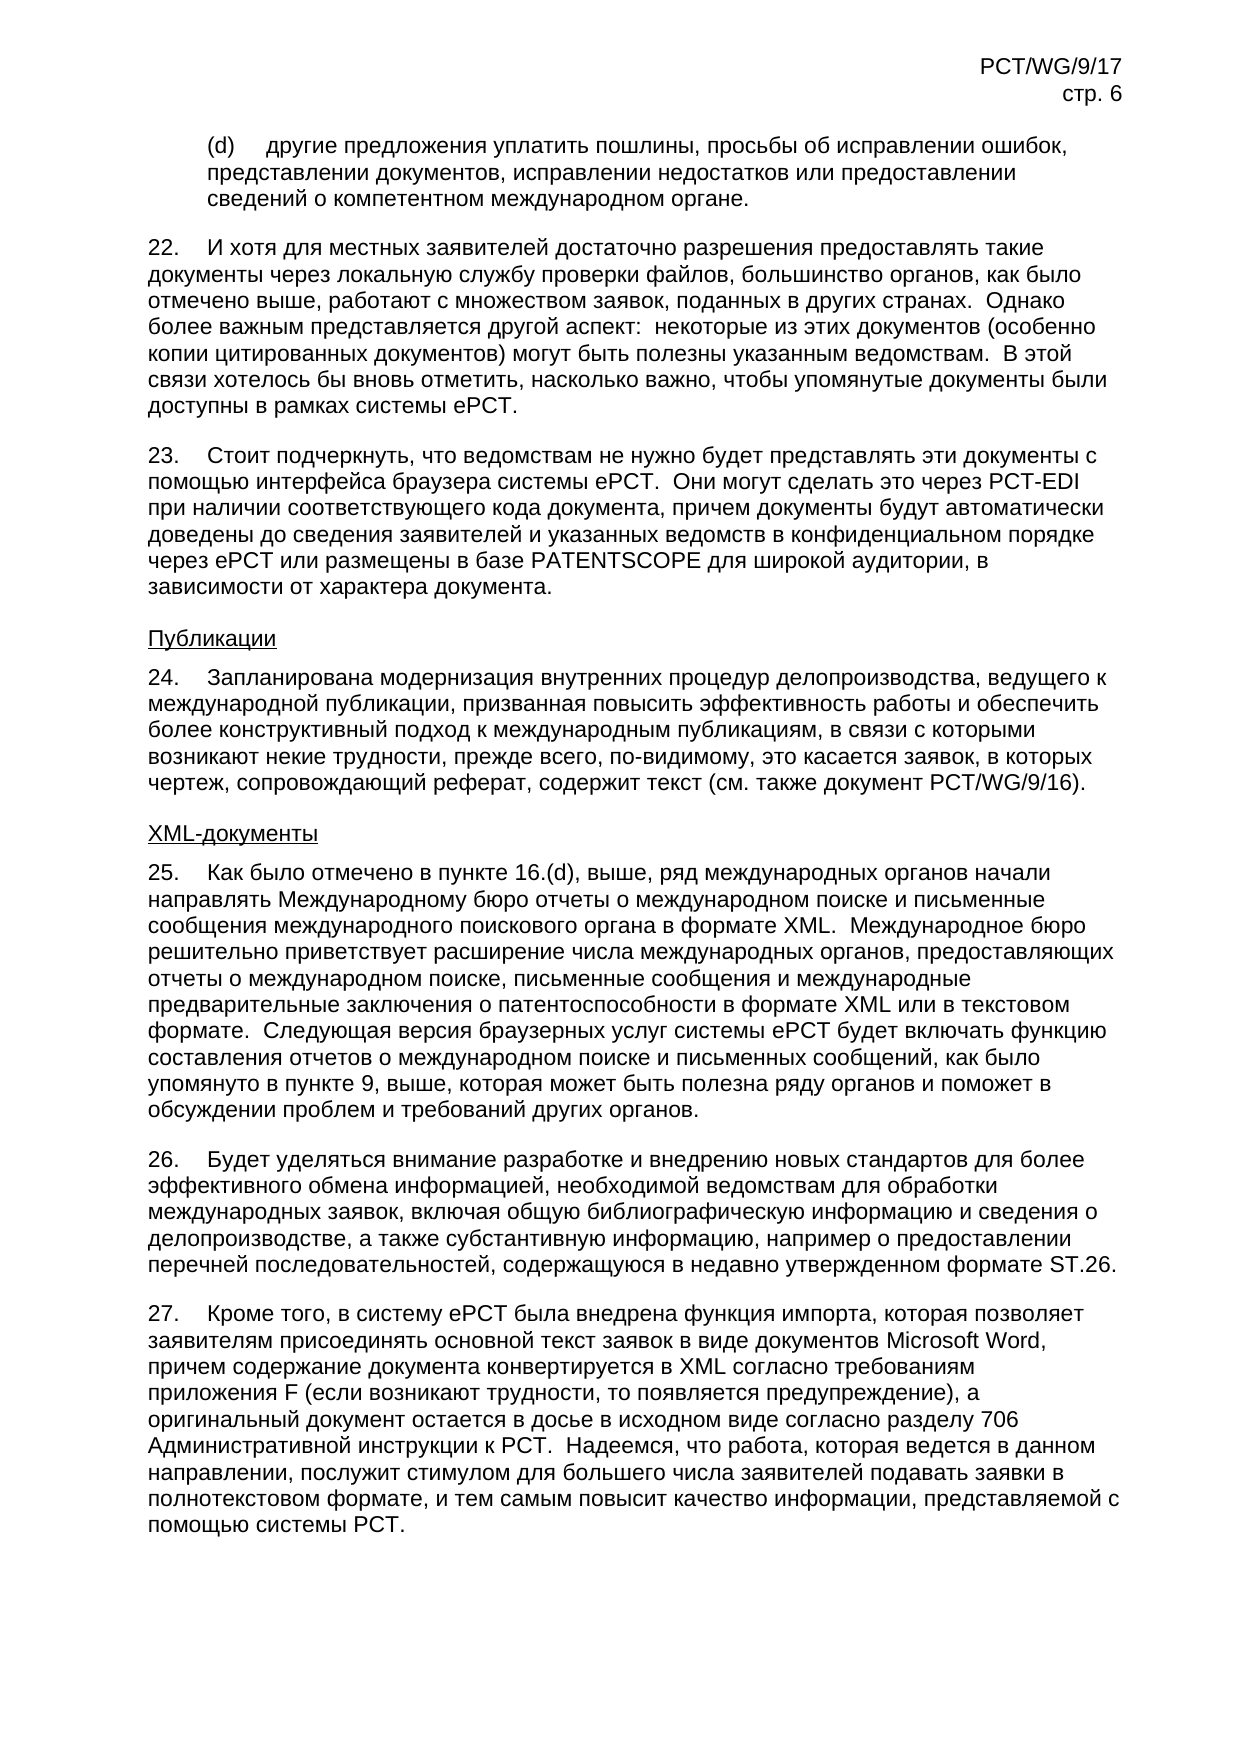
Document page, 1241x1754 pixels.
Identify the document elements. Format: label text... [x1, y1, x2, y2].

text Будет уделяться внимание разработке и внедрению новых стандартов для более эффективного обмена информацией, необходимой ведомствам для обработки международных заявок, включая общую библиографическую информацию и сведения о делопроизводстве, а также субстантивную информацию, например о предоставлении перечней последовательностей, содержащуюся в недавно утвержденном формате ST.26. [148, 1146, 1122, 1277]
text Как было отмечено в пункте 16(d), выше, ряд международных органов начали направлять Международному бюро отчеты о международном поиске и письменные сообщения международного поискового органа в формате XML. Международное бюро решительно приветствует расширение числа международных органов, предоставляющих отчеты о международном поиске, письменные сообщения и международные предварительные заключения о патентоспособности в формате XML или в текстовом формате. Следующая версия браузерных услуг системы ePCT будет включать функцию составления отчетов о международном поиске и письменных сообщений, как было упомянуто в пункте 9, выше, которая может быть полезна ряду органов и поможет в обсуждении проблем и требований других органов. [148, 859, 1122, 1123]
text Стоит подчеркнуть, что ведомствам не нужно будет представлять эти документы с помощью интерфейса браузера системы ePCT. Они могут сделать это через PCT-EDI при наличии соответствующего кода документа, причем документы будут автоматически доведены до сведения заявителей и указанных ведомств в конфиденциальном порядке через ePCT или размещены в базе PATENTSCOPE для широкой аудитории, в зависимости от характера документа. [148, 442, 1122, 600]
text И хотя для местных заявителей достаточно разрешения предоставлять такие документы через локальную службу проверки файлов, большинство органов, как было отмечено выше, работают с множеством заявок, поданных в других странах. Однако более важным представляется другой аспект: некоторые из этих документов (особенно копии цитированных документов) могут быть полезны указанным ведомствам. В этой связи хотелось бы вновь отметить, насколько важно, чтобы упомянутые документы были доступны в рамках системы ePCT. [148, 234, 1122, 419]
text Кроме того, в систему ePCT была внедрена функция импорта, которая позволяет заявителям присоединять основной текст заявок в виде документов Microsoft Word, причем содержание документа конвертируется в XML согласно требованиям приложения F (если возникают трудности, то появляется предупреждение), а оригинальный документ остается в досье в исходном виде согласно разделу 706 Административной инструкции к РСТ. Надеемся, что работа, которая ведется в данном направлении, послужит стимулом для большего числа заявителей подавать заявки в полнотекстовом формате, и тем самым повысит качество информации, представляемой с помощью системы РСТ. [148, 1300, 1122, 1537]
subtitle XML-документы [148, 820, 1122, 847]
list другие предложения уплатить пошлины, просьбы об исправлении ошибок, представлении документов, исправлении недостатков или предоставлении сведений о компетентном международном органе. [207, 132, 1122, 211]
text Запланирована модернизация внутренних процедур делопроизводства, ведущего к международной публикации, призванная повысить эффективность работы и обеспечить более конструктивный подход к международным публикациям, в связи с которыми возникают некие трудности, прежде всего, по-видимому, это касается заявок, в которых чертеж, сопровождающий реферат, содержит текст (см. также документ PCT/WG/9/16). [148, 663, 1122, 795]
subtitle Публикации [148, 625, 1122, 651]
